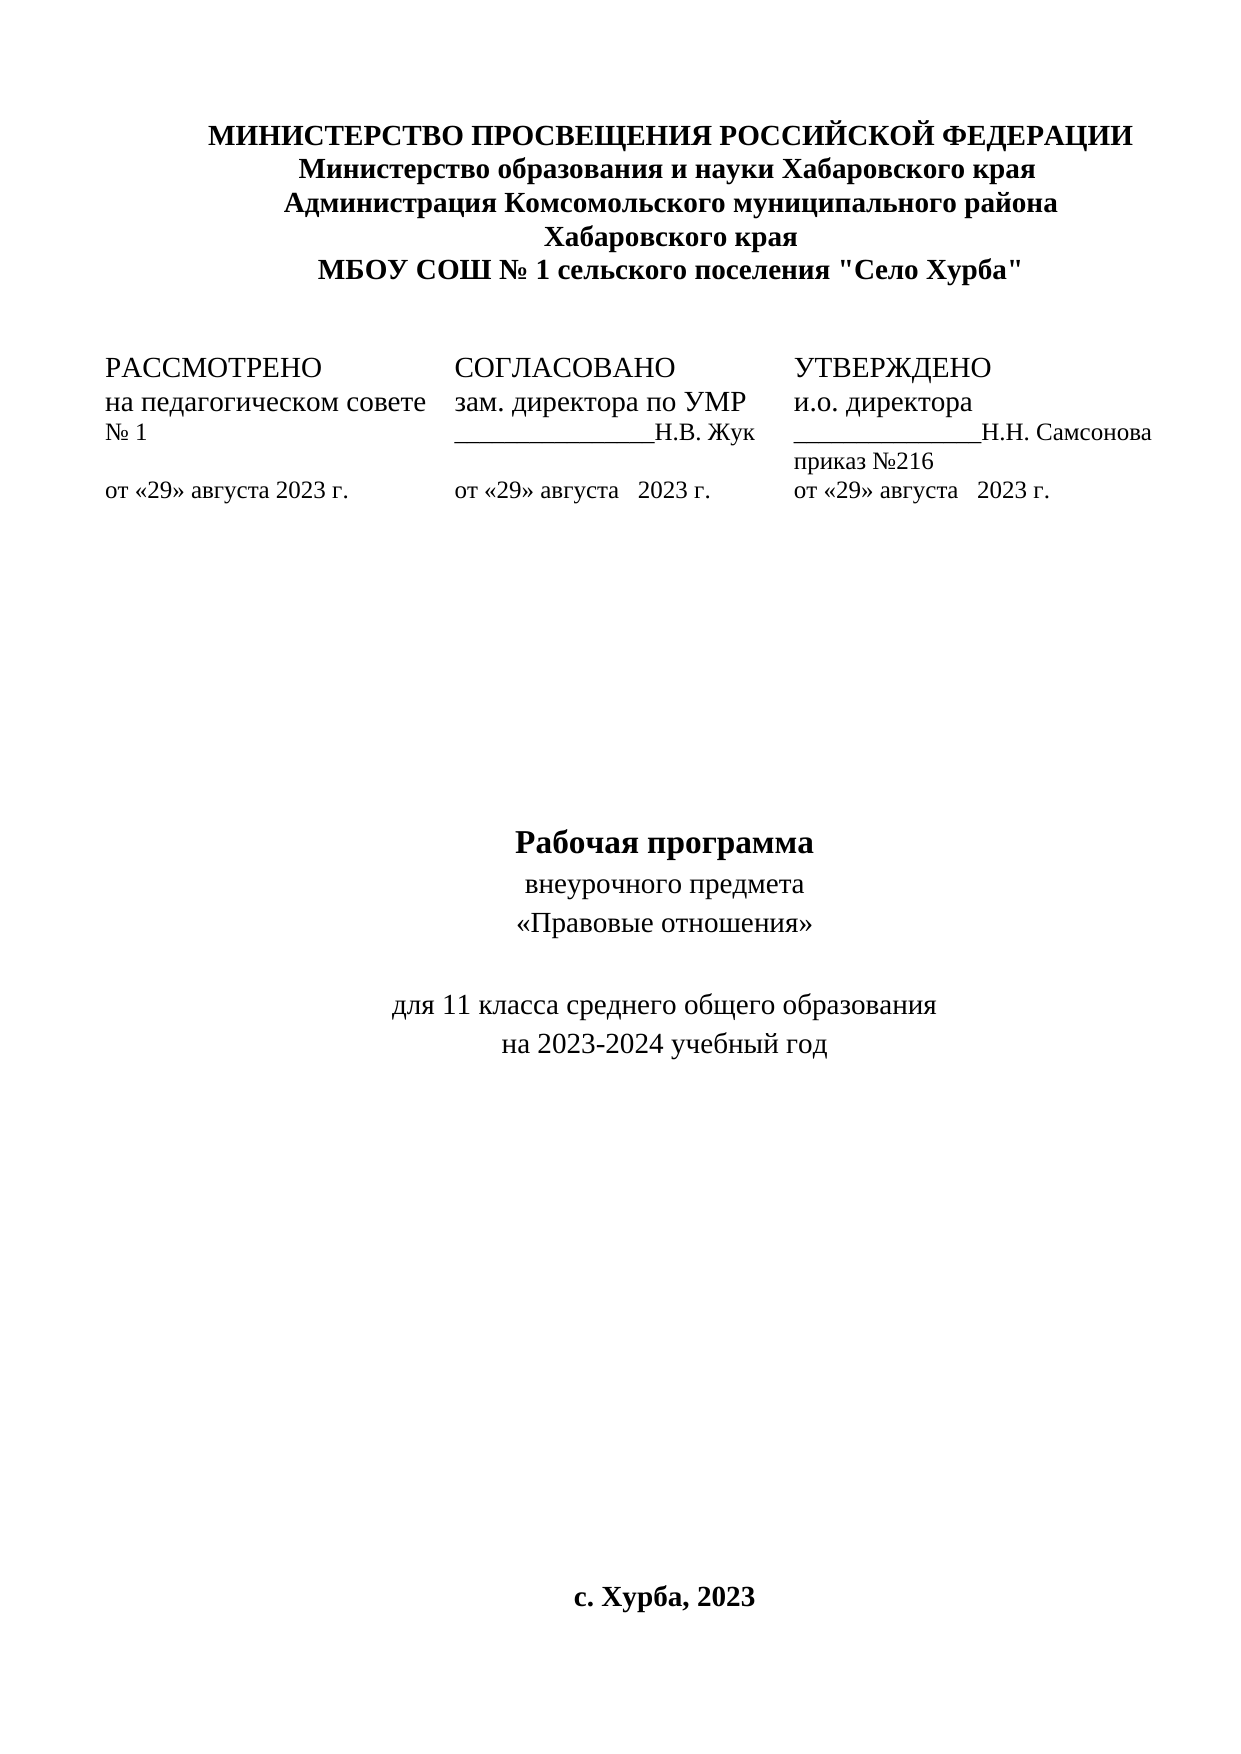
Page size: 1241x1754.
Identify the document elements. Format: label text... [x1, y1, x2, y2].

text ‌Администрация Комсомольского муниципального района‌​ [190, 185, 1152, 219]
text Хабаровского края [190, 219, 1152, 252]
text внеурочного предмета [177, 866, 1152, 900]
text МИНИСТЕРСТВО ПРОСВЕЩЕНИЯ РОССИЙСКОЙ ФЕДЕРАЦИИ [190, 118, 1152, 152]
text Рабочая программа [177, 822, 1152, 861]
table_header УТВЕРЖДЕНО и.о. директора _______________Н.Н. Самсонова приказ №216 от «29» августа 2023 г. [783, 350, 1196, 545]
table_header СОГЛАСОВАНО зам. директора по УМР ________________Н.В. Жук от «29» августа 2023 г. [443, 350, 782, 545]
text «Правовые отношения» [177, 905, 1152, 938]
text на 2023-2024 учебный год [177, 1026, 1152, 1059]
text МБОУ СОШ № 1 сельского поселения "Село Хурба" [190, 252, 1152, 286]
text ‌Министерство образования и науки Хабаровского края ‌‌ [190, 152, 1152, 185]
table_header РАССМОТРЕНО на педагогическом совете № 1 от «29» августа 2023 г. [94, 350, 443, 545]
text с. Хурба, 2023 [177, 1583, 1152, 1612]
text для 11 класса среднего общего образования [177, 987, 1152, 1021]
